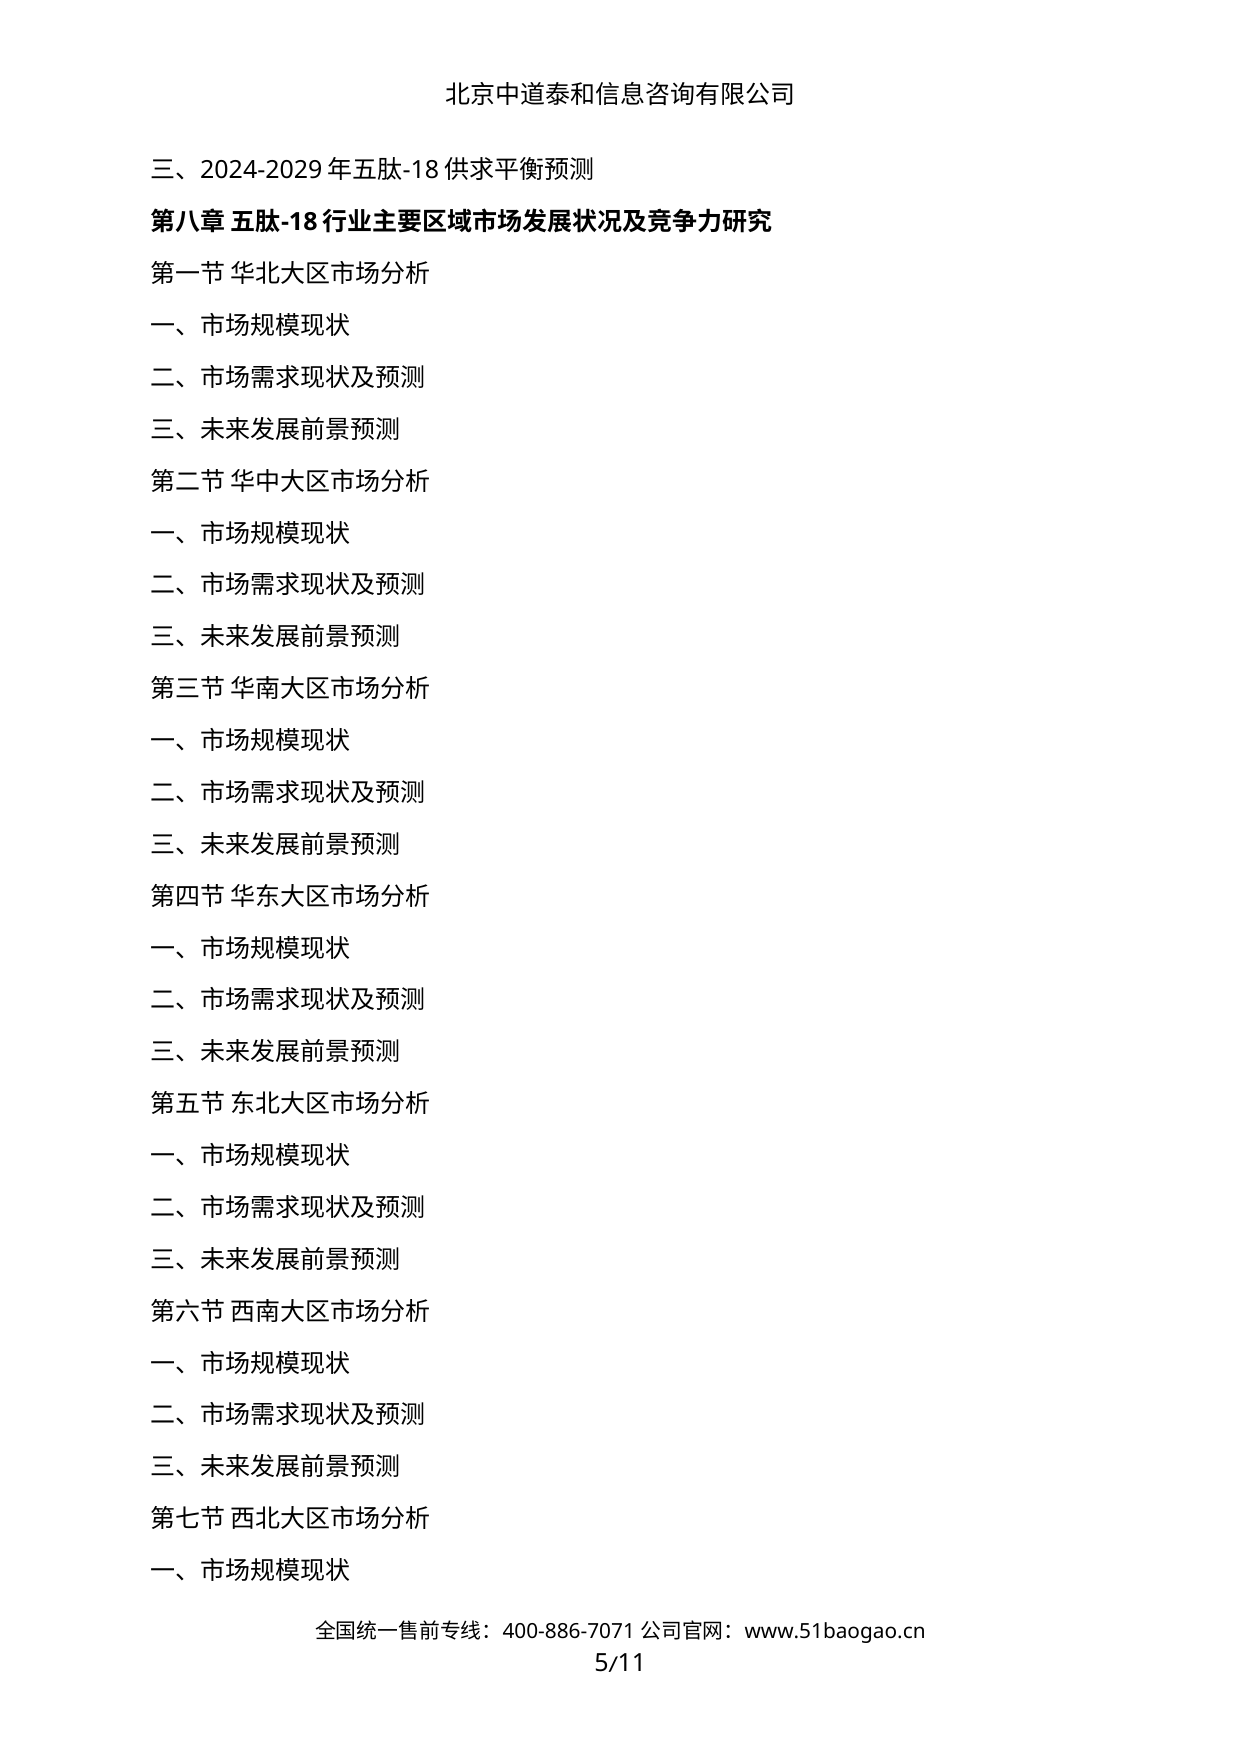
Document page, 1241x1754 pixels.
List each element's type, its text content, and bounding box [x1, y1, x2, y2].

text 一、市场规模现状 [150, 721, 1090, 757]
text 三、未来发展前景预测 [150, 617, 1090, 653]
text 第一节 华北大区市场分析 [150, 254, 1090, 290]
text 二、市场需求现状及预测 [150, 1395, 1090, 1431]
text 第三节 华南大区市场分析 [150, 669, 1090, 705]
text 二、市场需求现状及预测 [150, 1187, 1090, 1224]
text 二、市场需求现状及预测 [150, 980, 1090, 1016]
text 第二节 华中大区市场分析 [150, 461, 1090, 497]
text 一、市场规模现状 [150, 306, 1090, 342]
text 三、未来发展前景预测 [150, 1239, 1090, 1276]
text 一、市场规模现状 [150, 1136, 1090, 1172]
text 三、未来发展前景预测 [150, 1447, 1090, 1483]
text 二、市场需求现状及预测 [150, 772, 1090, 809]
text 第八章 五肽-18行业主要区域市场发展状况及竞争力研究 [150, 202, 1090, 238]
text 一、市场规模现状 [150, 1551, 1090, 1587]
text 三、未来发展前景预测 [150, 1032, 1090, 1068]
text 第四节 华东大区市场分析 [150, 876, 1090, 912]
text 第七节 西北大区市场分析 [150, 1499, 1090, 1535]
text 二、市场需求现状及预测 [150, 357, 1090, 394]
text 三、2024-2029年五肽-18供求平衡预测 [150, 150, 1090, 186]
text 三、未来发展前景预测 [150, 824, 1090, 861]
text 第五节 东北大区市场分析 [150, 1084, 1090, 1120]
text 三、未来发展前景预测 [150, 409, 1090, 446]
text 一、市场规模现状 [150, 928, 1090, 964]
text 一、市场规模现状 [150, 513, 1090, 549]
text 二、市场需求现状及预测 [150, 565, 1090, 601]
text 一、市场规模现状 [150, 1343, 1090, 1379]
text 第六节 西南大区市场分析 [150, 1291, 1090, 1327]
